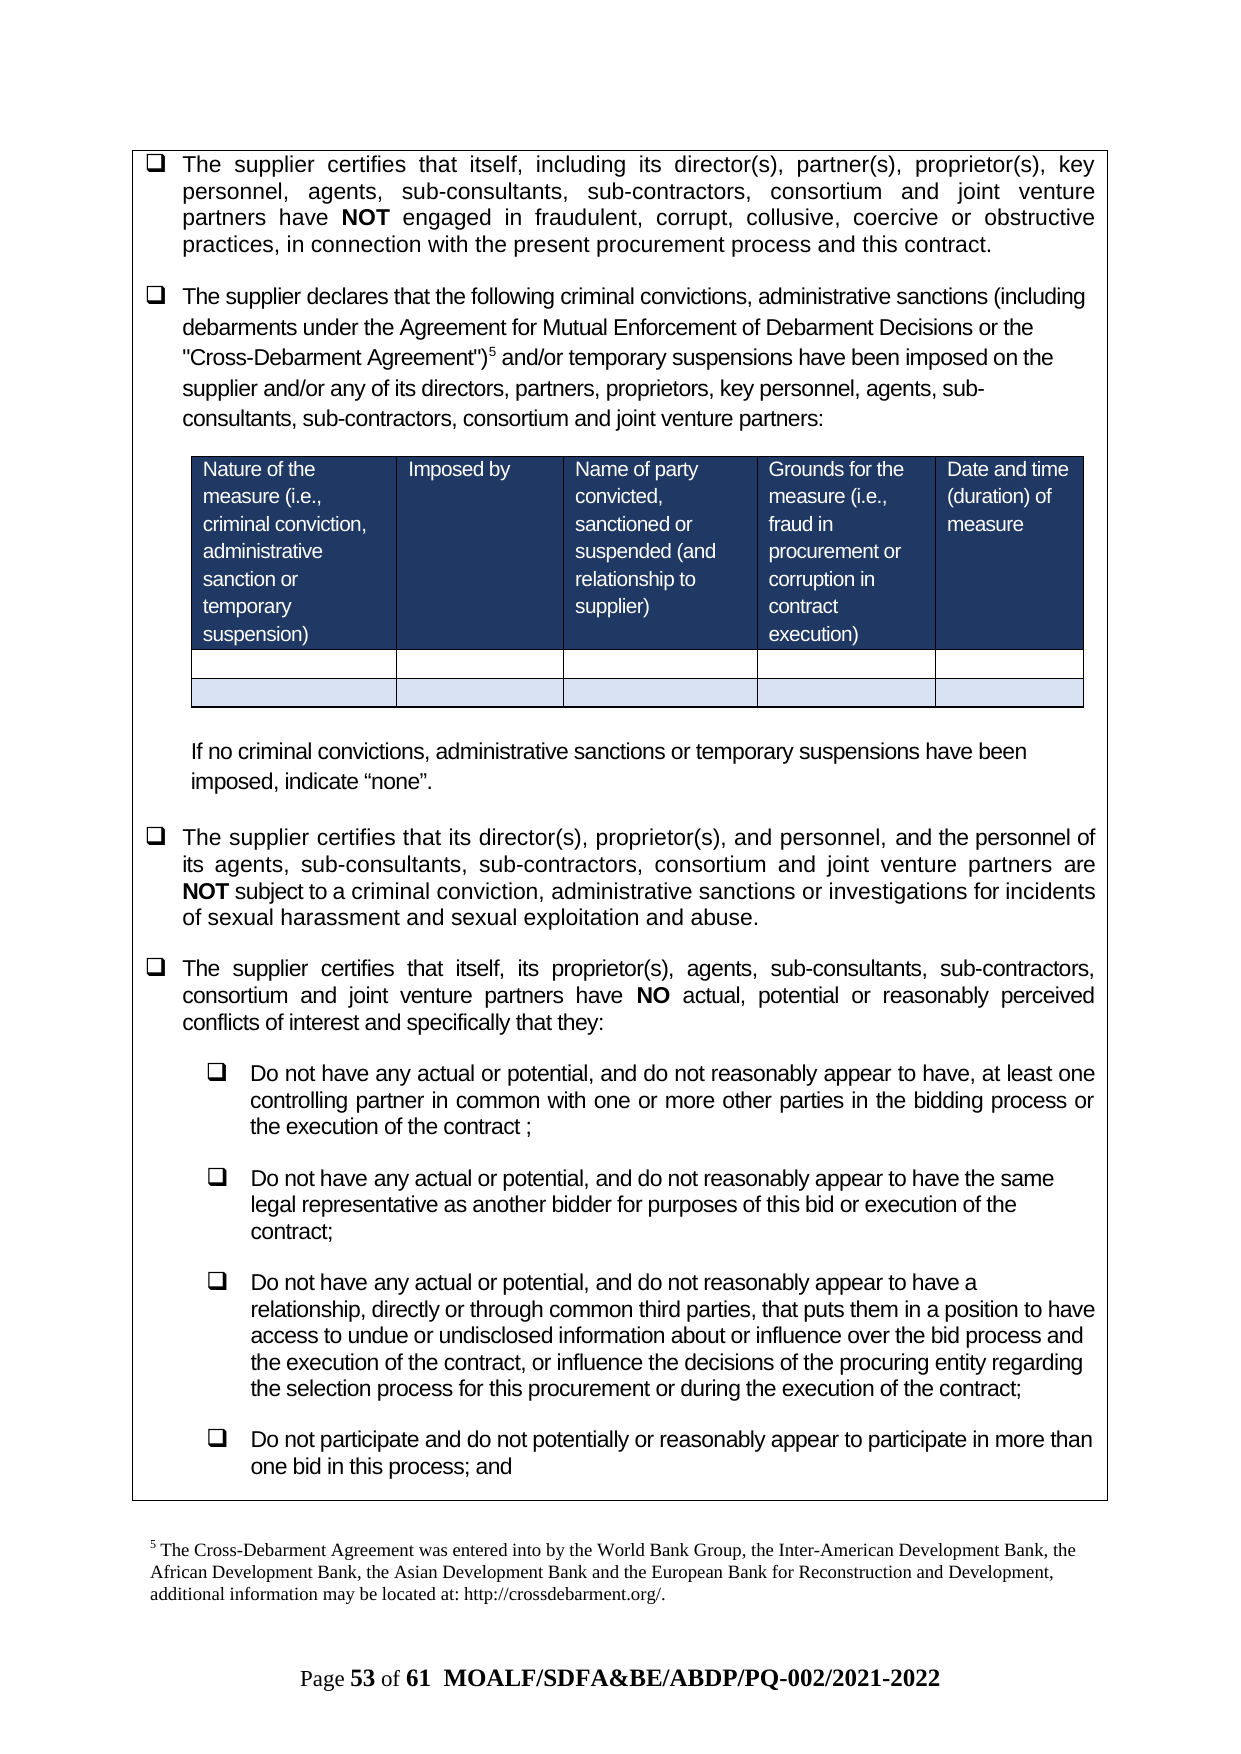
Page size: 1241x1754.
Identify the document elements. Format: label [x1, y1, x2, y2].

table_header [133, 151, 1107, 1500]
